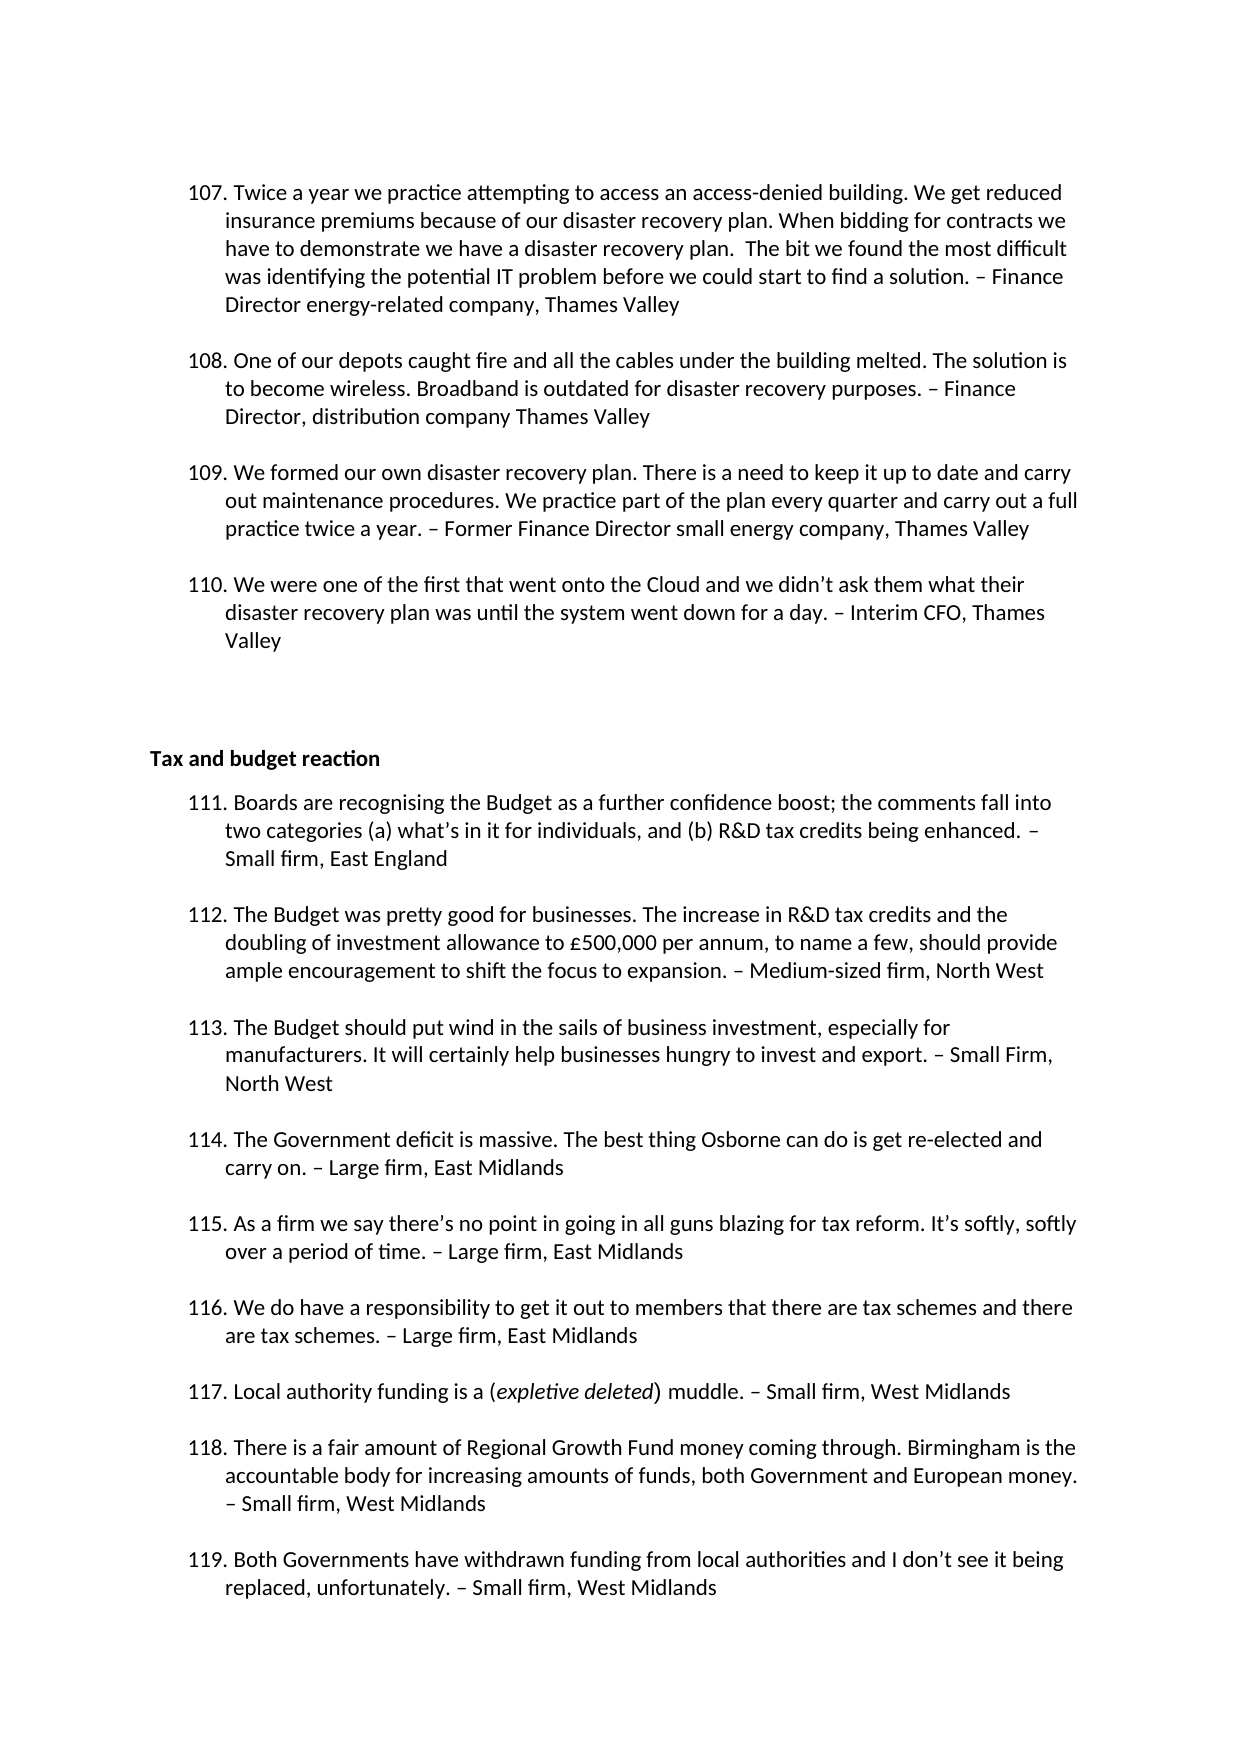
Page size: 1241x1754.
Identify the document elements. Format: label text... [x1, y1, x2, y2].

list Twice a year we practice attempting to access an access-denied building. We get reduced insurance premiums because of our disaster recovery plan. When bidding for contracts we have to demonstrate we have a disaster recovery plan. The bit we found the most difficult was identifying the potential IT problem before we could start to find a solution. – Finance Director energy-related company, Thames Valley [187, 178, 1090, 318]
text Tax and budget reaction [150, 744, 1090, 772]
list One of our depots caught fire and all the cables under the building melted. The solution is to become wireless. Broadband is outdated for disaster recovery purposes. – Finance Director, distribution company Thames Valley [187, 346, 1090, 430]
list The Budget should put wind in the sails of business investment, especially for manufacturers. It will certainly help businesses hungry to invest and export. – Small Firm, North West [187, 1013, 1090, 1097]
list As a firm we say there’s no point in going in all guns blazing for tax reform. It’s softly, softly over a period of time. – Large firm, East Midlands [187, 1209, 1090, 1265]
list The Budget was pretty good for businesses. The increase in R&D tax credits and the doubling of investment allowance to £500,000 per annum, to name a few, should provide ample encouragement to shift the focus to expansion. – Medium-sized firm, North West [187, 901, 1090, 984]
list There is a fair amount of Regional Growth Fund money coming through. Birmingham is the accountable body for increasing amounts of funds, both Government and European money. – Small firm, West Midlands [187, 1433, 1090, 1517]
list We formed our own disaster recovery plan. There is a need to keep it up to date and carry out maintenance procedures. We practice part of the plan every quarter and carry out a full practice twice a year. – Former Finance Director small energy company, Thames Valley [187, 458, 1090, 542]
list The Government deficit is massive. The best thing Osborne can do is get re-elected and carry on. – Large firm, East Midlands [187, 1125, 1090, 1181]
list Boards are recognising the Budget as a further confidence boost; the comments fall into two categories (a) what’s in it for individuals, and (b) R&D tax credits being enhanced. – Small firm, East England [187, 788, 1090, 872]
list We do have a responsibility to get it out to members that there are tax schemes and there are tax schemes. – Large firm, East Midlands [187, 1293, 1090, 1349]
list We were one of the first that went onto the Cloud and we didn’t ask them what their disaster recovery plan was until the system went down for a day. – Interim CFO, Thames Valley [187, 570, 1090, 654]
list Both Governments have withdrawn funding from local authorities and I don’t see it being replaced, unfortunately. – Small firm, West Midlands [187, 1545, 1090, 1601]
list Local authority funding is a (expletive deleted) muddle. – Small firm, West Midlands [187, 1377, 1090, 1405]
